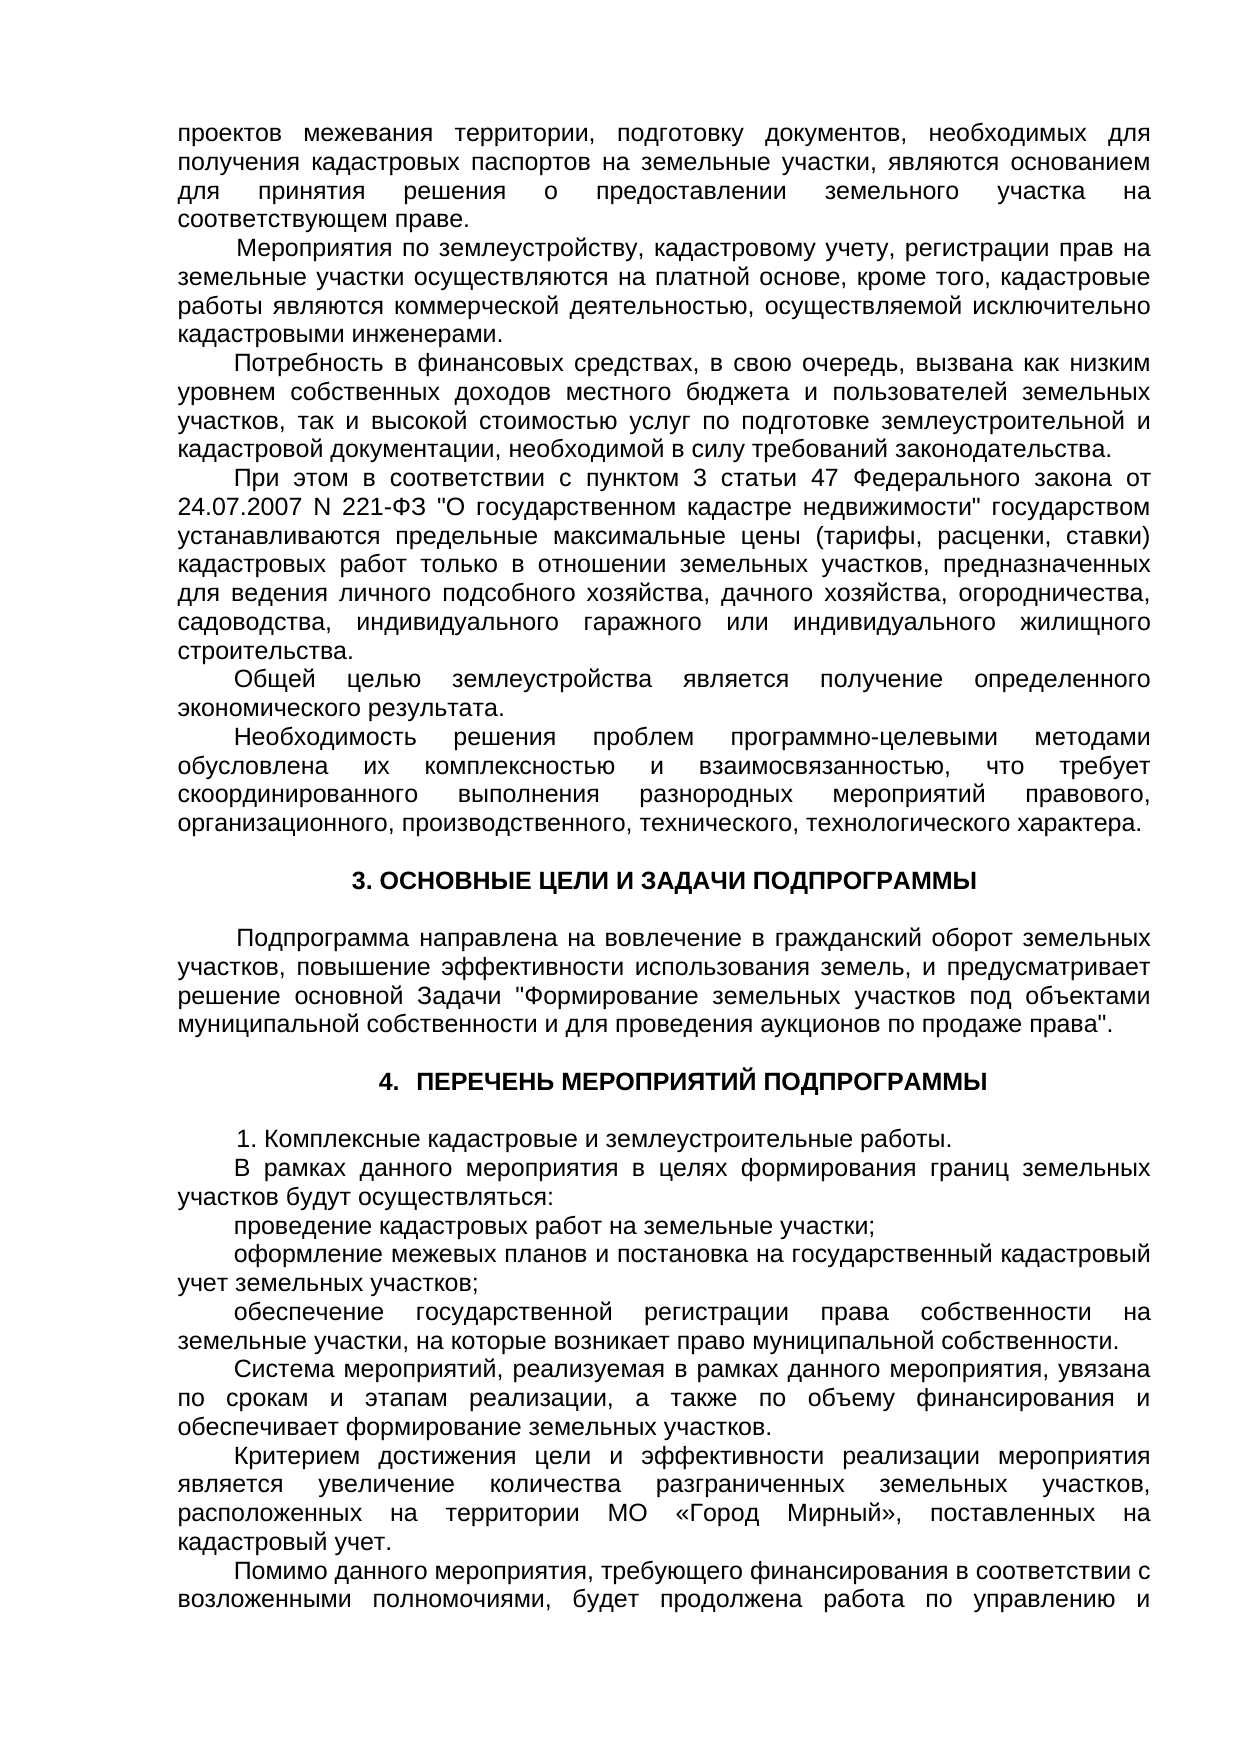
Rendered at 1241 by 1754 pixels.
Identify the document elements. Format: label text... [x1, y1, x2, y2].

text Подпрограмма направлена на вовлечение в гражданский оборот земельных участков, повышение эффективности использования земель, и предусматривает решение основной Задачи "Формирование земельных участков под объектами муниципальной собственности и для проведения аукционов по продаже права". [177, 923, 1152, 1038]
text 3. ОСНОВНЫЕ ЦЕЛИ И ЗАДАЧИ ПОДПРОГРАММЫ [177, 866, 1152, 894]
text В рамках данного мероприятия в целях формирования границ земельных участков будут осуществляться: [177, 1153, 1152, 1211]
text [177, 1556, 1152, 1613]
text При этом в соответствии с пунктом 3 статьи 47 Федерального закона от 24.07.2007 N 221-ФЗ "О государственном кадастре недвижимости" государством устанавливаются предельные максимальные цены (тарифы, расценки, ставки) кадастровых работ только в отношении земельных участков, предназначенных для ведения личного подсобного хозяйства, дачного хозяйства, огородничества, садоводства, индивидуального гаражного или индивидуального жилищного строительства. [177, 463, 1152, 664]
text Общей целью землеустройства является получение определенного экономического результата. [177, 664, 1152, 722]
text проведение кадастровых работ на земельные участки; [177, 1211, 1152, 1239]
text Необходимость решения проблем программно-целевыми методами обусловлена их комплексностью и взаимосвязанностью, что требует скоординированного выполнения разнородных мероприятий правового, организационного, производственного, технического, технологического характера. [177, 722, 1152, 837]
text оформление межевых планов и постановка на государственный кадастровый учет земельных участков; [177, 1239, 1152, 1297]
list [177, 118, 1152, 233]
text Критерием достижения цели и эффективности реализации мероприятия является увеличение количества разграниченных земельных участков, расположенных на территории МО «Город Мирный», поставленных на кадастровый учет. [177, 1441, 1152, 1556]
list Мероприятия по землеустройству, кадастровому учету, регистрации прав на земельные участки осуществляются на платной основе, кроме того, кадастровые работы являются коммерческой деятельностью, осуществляемой исключительно кадастровыми инженерами. [177, 233, 1152, 348]
text 1. Комплексные кадастровые и землеустроительные работы. [177, 1124, 1152, 1153]
text Система мероприятий, реализуемая в рамках данного мероприятия, увязана по срокам и этапам реализации, а также по объему финансирования и обеспечивает формирование земельных участков. [177, 1354, 1152, 1441]
text обеспечение государственной регистрации права собственности на земельные участки, на которые возникает право муниципальной собственности. [177, 1297, 1152, 1354]
text Потребность в финансовых средствах, в свою очередь, вызвана как низким уровнем собственных доходов местного бюджета и пользователей земельных участков, так и высокой стоимостью услуг по подготовке землеустроительной и кадастровой документации, необходимой в силу требований законодательства. [177, 348, 1152, 463]
list ПЕРЕЧЕНЬ МЕРОПРИЯТИЙ ПОДПРОГРАММЫ [215, 1067, 1152, 1096]
